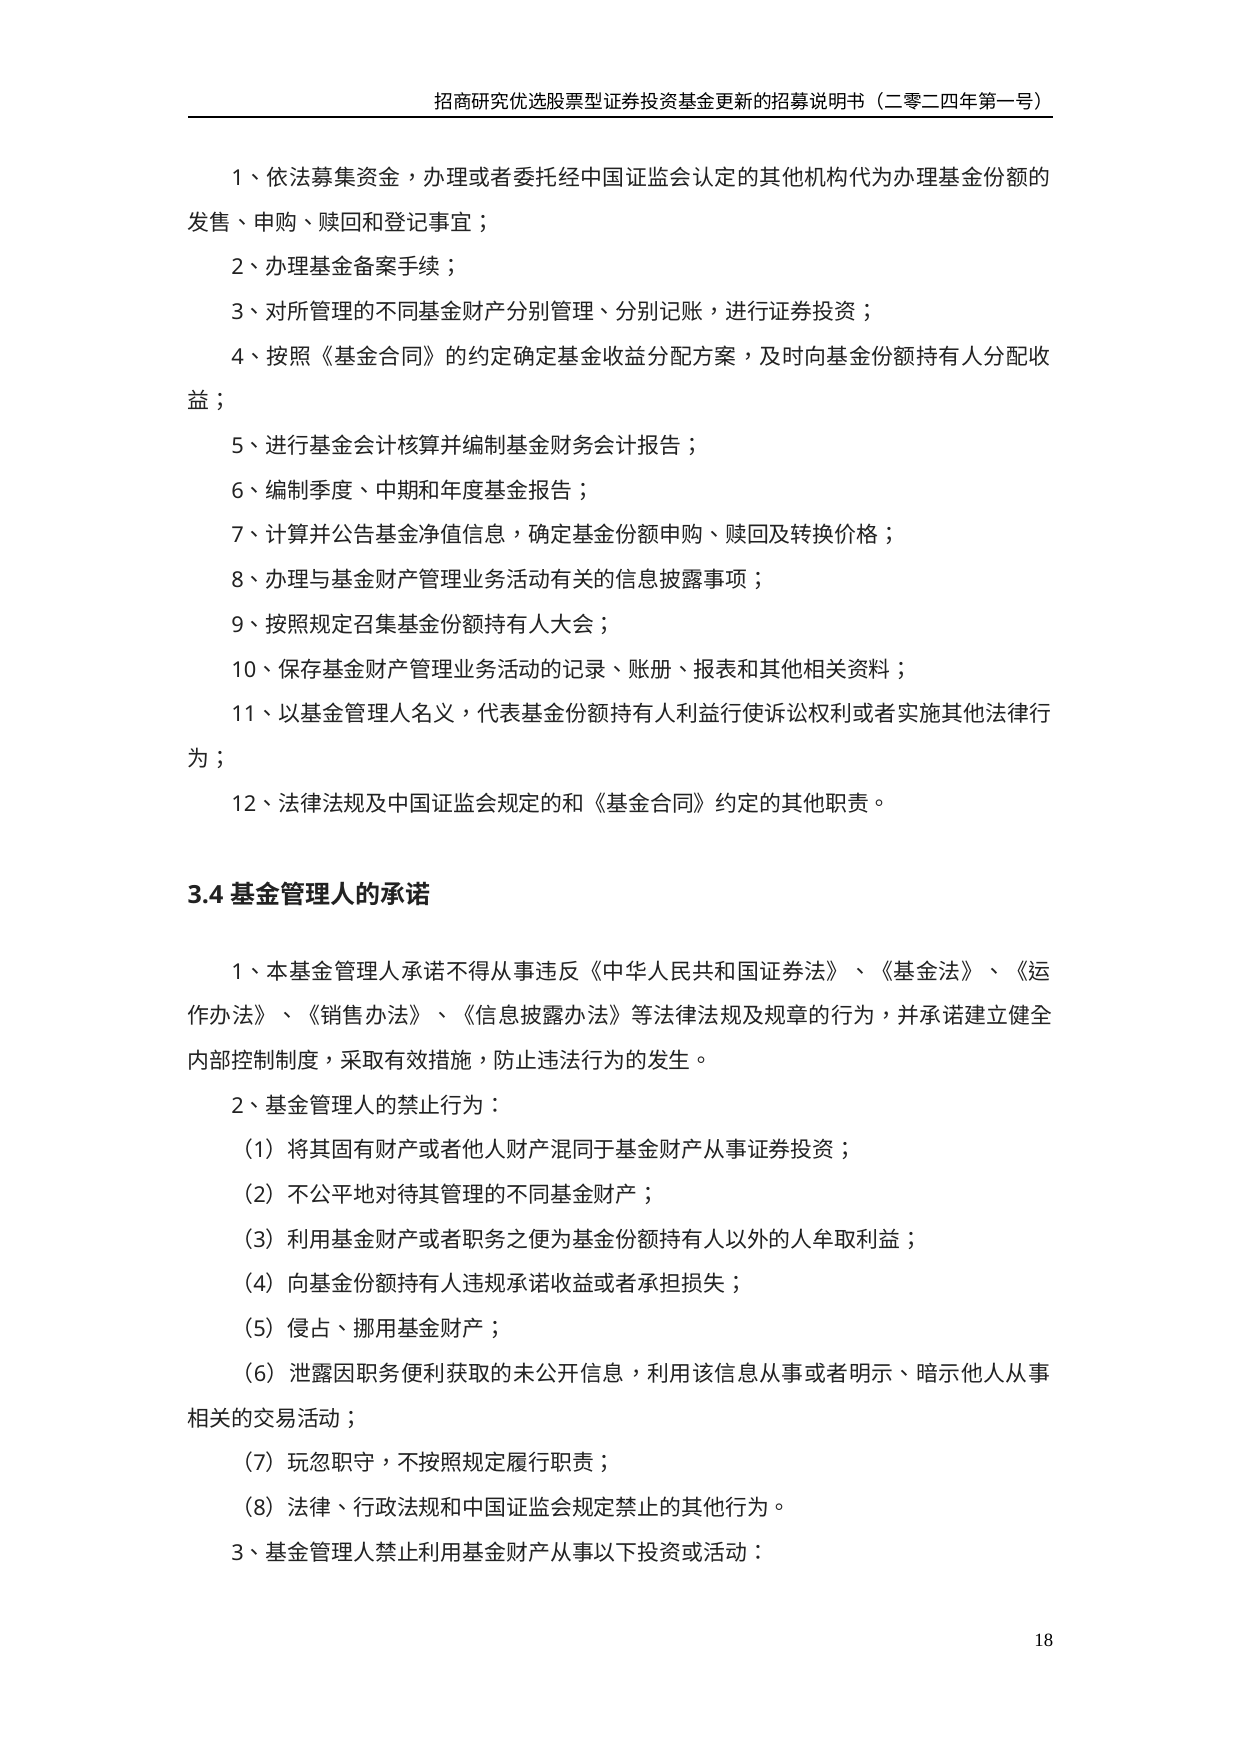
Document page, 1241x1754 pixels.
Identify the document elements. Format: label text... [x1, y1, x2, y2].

text （6）泄露因职务便利获取的未公开信息，利用该信息从事或者明示、暗示他人从事相关的交易活动； [187, 1358, 1053, 1432]
text 7、计算并公告基金净值信息，确定基金份额申购、赎回及转换价格； [187, 519, 1053, 549]
text 4、按照《基金合同》的约定确定基金收益分配方案，及时向基金份额持有人分配收益； [187, 341, 1053, 415]
text 10、保存基金财产管理业务活动的记录、账册、报表和其他相关资料； [187, 653, 1053, 683]
text 2、办理基金备案手续； [187, 251, 1053, 281]
text （7）玩忽职守，不按照规定履行职责； [187, 1447, 1053, 1477]
text （5）侵占、挪用基金财产； [187, 1313, 1053, 1343]
text 1、本基金管理人承诺不得从事违反《中华人民共和国证券法》、《基金法》、《运作办法》、《销售办法》、《信息披露办法》等法律法规及规章的行为，并承诺建立健全内部控制制度，采取有效措施，防止违法行为的发生。 [187, 956, 1053, 1075]
text 1、依法募集资金，办理或者委托经中国证监会认定的其他机构代为办理基金份额的发售、申购、赎回和登记事宜； [187, 162, 1053, 236]
text 8、办理与基金财产管理业务活动有关的信息披露事项； [187, 564, 1053, 594]
text 12、法律法规及中国证监会规定的和《基金合同》约定的其他职责。 [187, 788, 1053, 817]
text （4）向基金份额持有人违规承诺收益或者承担损失； [187, 1268, 1053, 1298]
text （3）利用基金财产或者职务之便为基金份额持有人以外的人牟取利益； [187, 1224, 1053, 1253]
text 6、编制季度、中期和年度基金报告； [187, 475, 1053, 504]
text 3、基金管理人禁止利用基金财产从事以下投资或活动： [187, 1537, 1053, 1566]
text （8）法律、行政法规和中国证监会规定禁止的其他行为。 [187, 1492, 1053, 1522]
text （1）将其固有财产或者他人财产混同于基金财产从事证券投资； [187, 1134, 1053, 1164]
text 5、进行基金会计核算并编制基金财务会计报告； [187, 430, 1053, 460]
text 9、按照规定召集基金份额持有人大会； [187, 609, 1053, 639]
text 3、对所管理的不同基金财产分别管理、分别记账，进行证券投资； [187, 296, 1053, 326]
text 2、基金管理人的禁止行为： [187, 1090, 1053, 1119]
text （2）不公平地对待其管理的不同基金财产； [187, 1179, 1053, 1209]
text 11、以基金管理人名义，代表基金份额持有人利益行使诉讼权利或者实施其他法律行为； [187, 698, 1053, 773]
text 3.4 基金管理人的承诺 [187, 861, 1053, 926]
